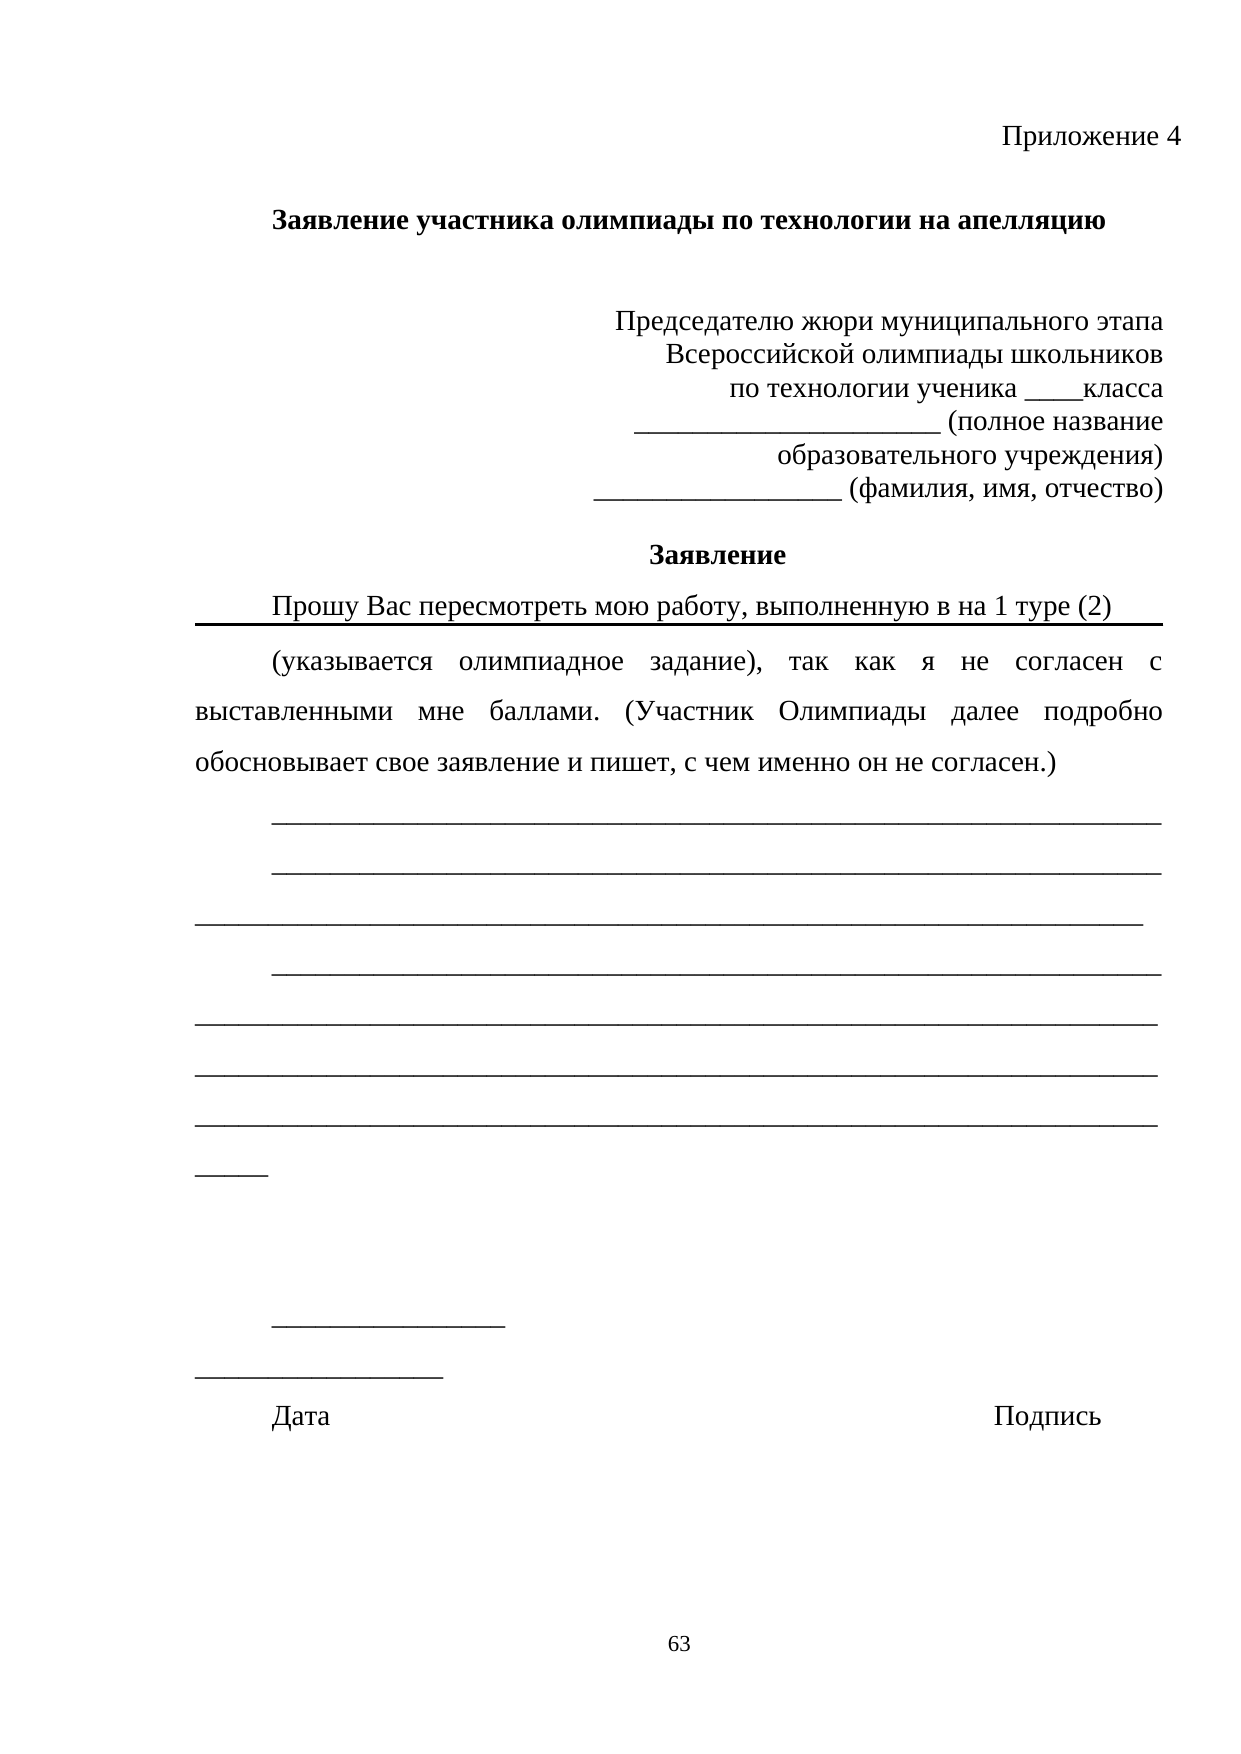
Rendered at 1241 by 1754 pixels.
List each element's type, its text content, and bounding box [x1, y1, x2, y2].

text Заявление [195, 537, 1163, 571]
text Заявление участника олимпиады по технологии на апелляцию [195, 202, 1163, 236]
text Прошу Вас пересмотреть мою работу, выполненную в на 1 туре (2) [195, 588, 1163, 623]
text Всероссийской олимпиады школьников [195, 336, 1163, 370]
text Председателю жюри муниципального этапа [195, 303, 1163, 336]
text ______________________________________________________________________________________________________________________________ [195, 844, 1163, 928]
text по технологии ученика ____класса [195, 370, 1163, 403]
text (указывается олимпиадное задание), так как я не согласен с выставленными мне баллами. (Участник Олимпиады далее подробно обосновывает свое заявление и пишет, с чем именно он не согласен.) [195, 643, 1163, 777]
text _____________________ (полное название [195, 403, 1163, 437]
text ________________ _________________ [195, 1297, 1163, 1381]
text ________________________________________________________________________________________________________________________________________________________________________________________________________________________________________________________________________ [195, 945, 1163, 1180]
text образовательного учреждения) [195, 437, 1163, 470]
subtitle Приложение 4 [177, 118, 1181, 152]
text _____________________________________________________________ [195, 794, 1163, 828]
text Дата Подпись [195, 1398, 1163, 1431]
text _________________ (фамилия, имя, отчество) [195, 470, 1163, 504]
